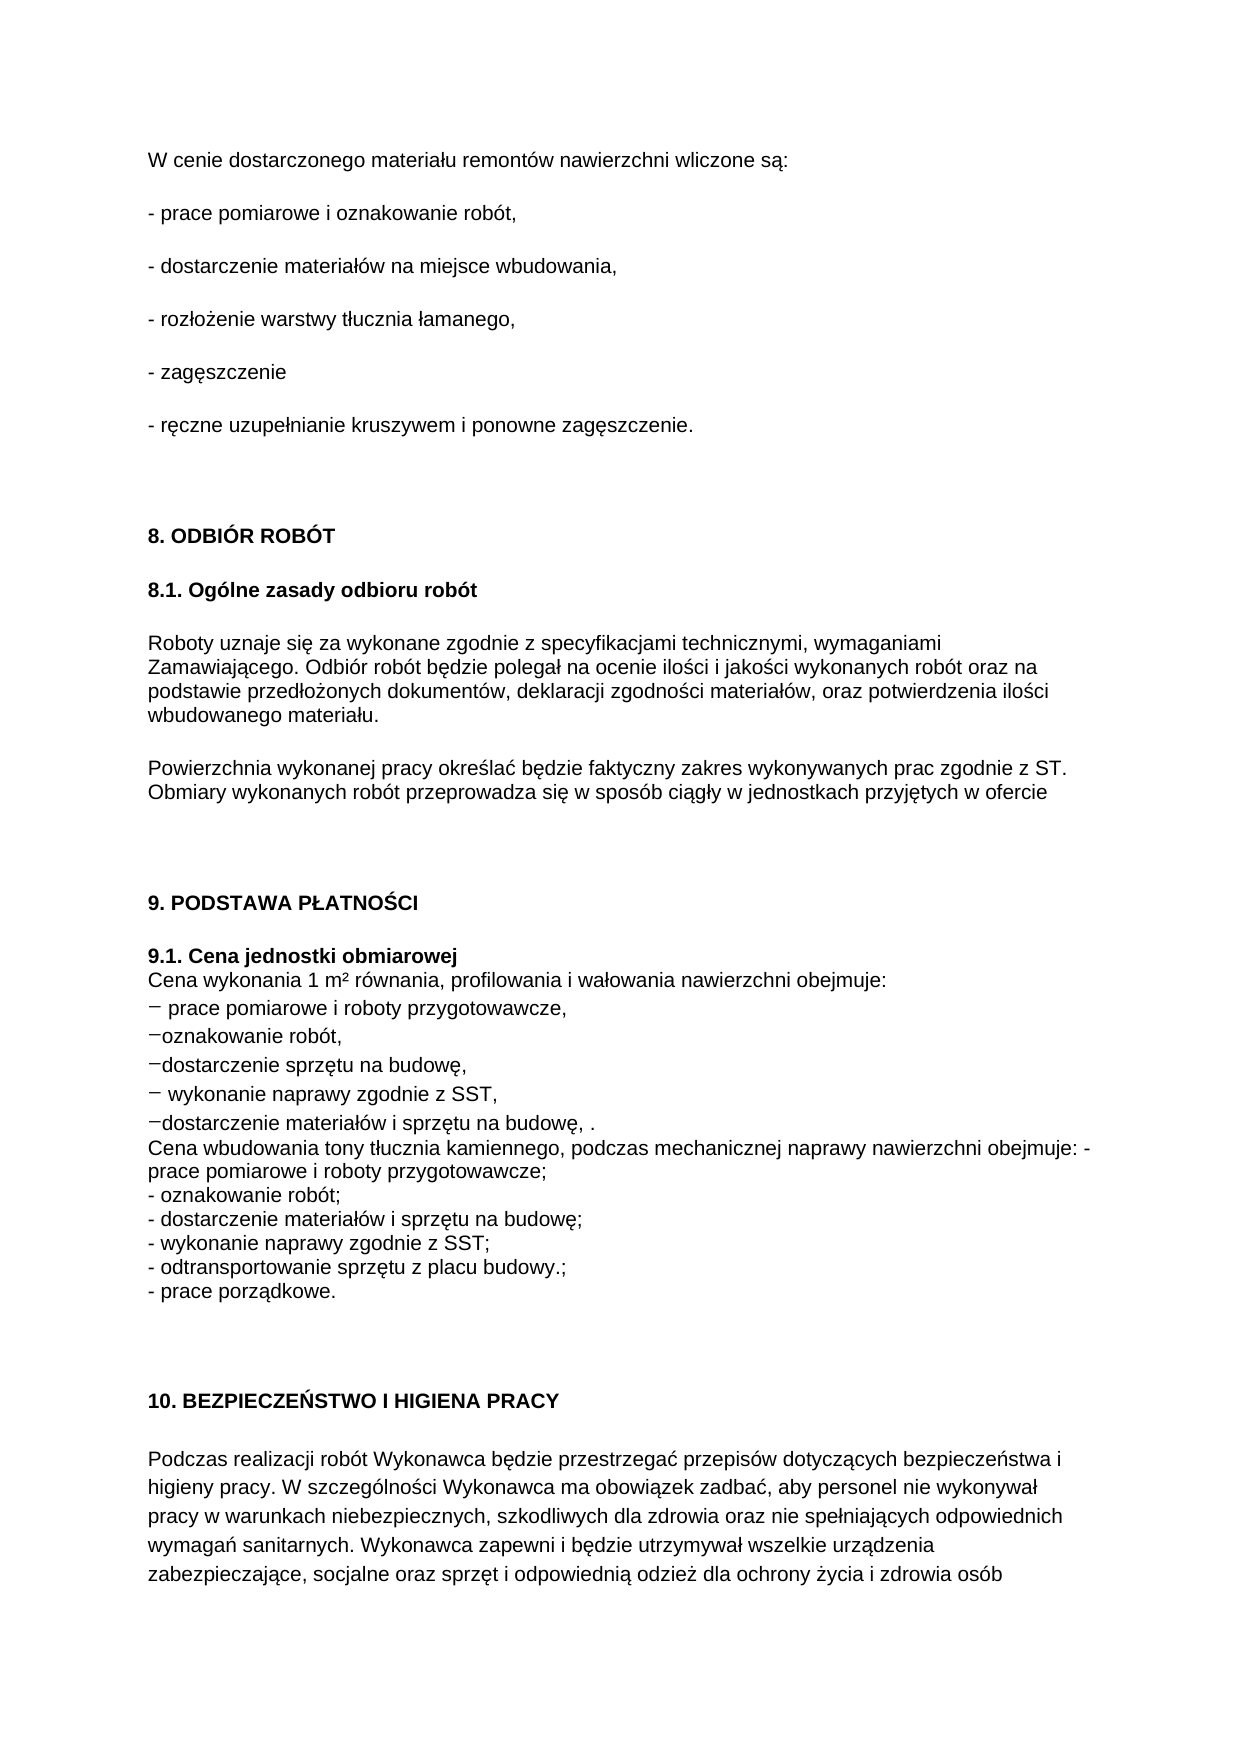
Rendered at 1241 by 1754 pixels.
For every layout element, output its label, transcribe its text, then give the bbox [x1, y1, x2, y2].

text Cena wbudowania tony tłucznia kamiennego, podczas mechanicznej naprawy nawierzchni obejmuje: - prace pomiarowe i roboty przygotowawcze; [148, 1135, 1092, 1183]
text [148, 1446, 1093, 1585]
text −oznakowanie robót, [148, 1020, 1092, 1049]
text −dostarczenie materiałów i sprzętu na budowę, . [148, 1107, 1092, 1135]
text −dostarczenie sprzętu na budowę, [148, 1049, 1092, 1078]
text - odtransportowanie sprzętu z placu budowy.; [148, 1255, 1092, 1279]
text Cena wykonania 1 m² równania, profilowania i wałowania nawierzchni obejmuje: [148, 968, 1092, 992]
text - prace porządkowe. [148, 1279, 1092, 1303]
text Roboty uznaje się za wykonane zgodnie z specyfikacjami technicznymi, wymaganiami Zamawiającego. Odbiór robót będzie polegał na ocenie ilości i jakości wykonanych robót oraz na podstawie przedłożonych dokumentów, deklaracji zgodności materiałów, oraz potwierdzenia ilości wbudowanego materiału. [148, 631, 1093, 726]
text 10. BEZPIECZEŃSTWO I HIGIENA PRACY [148, 1389, 1093, 1413]
text − wykonanie naprawy zgodnie z SST, [148, 1078, 1092, 1107]
text 9. PODSTAWA PŁATNOŚCI [148, 891, 1092, 914]
text Powierzchnia wykonanej pracy określać będzie faktyczny zakres wykonywanych prac zgodnie z ST. Obmiary wykonanych robót przeprowadza się w sposób ciągły w jednostkach przyjętych w ofercie [148, 756, 1093, 803]
text - wykonanie naprawy zgodnie z SST; [148, 1231, 1092, 1255]
text − prace pomiarowe i roboty przygotowawcze, [148, 992, 1092, 1020]
text - dostarczenie materiałów i sprzętu na budowę; [148, 1207, 1092, 1231]
text W cenie dostarczonego materiału remontów nawierzchni wliczone są: [148, 148, 1092, 172]
text - oznakowanie robót; [148, 1183, 1092, 1207]
text 9.1. Cena jednostki obmiarowej [148, 944, 1092, 968]
text 8. ODBIÓR ROBÓT [148, 524, 1092, 548]
text - rozłożenie warstwy tłucznia łamanego, [148, 307, 1092, 331]
text - ręczne uzupełnianie kruszywem i ponowne zagęszczenie. [148, 413, 1092, 437]
text - prace pomiarowe i oznakowanie robót, [148, 201, 1092, 225]
text - dostarczenie materiałów na miejsce wbudowania, [148, 254, 1092, 278]
text 8.1. Ogólne zasady odbioru robót [148, 577, 1092, 601]
text - zagęszczenie [148, 360, 1092, 384]
